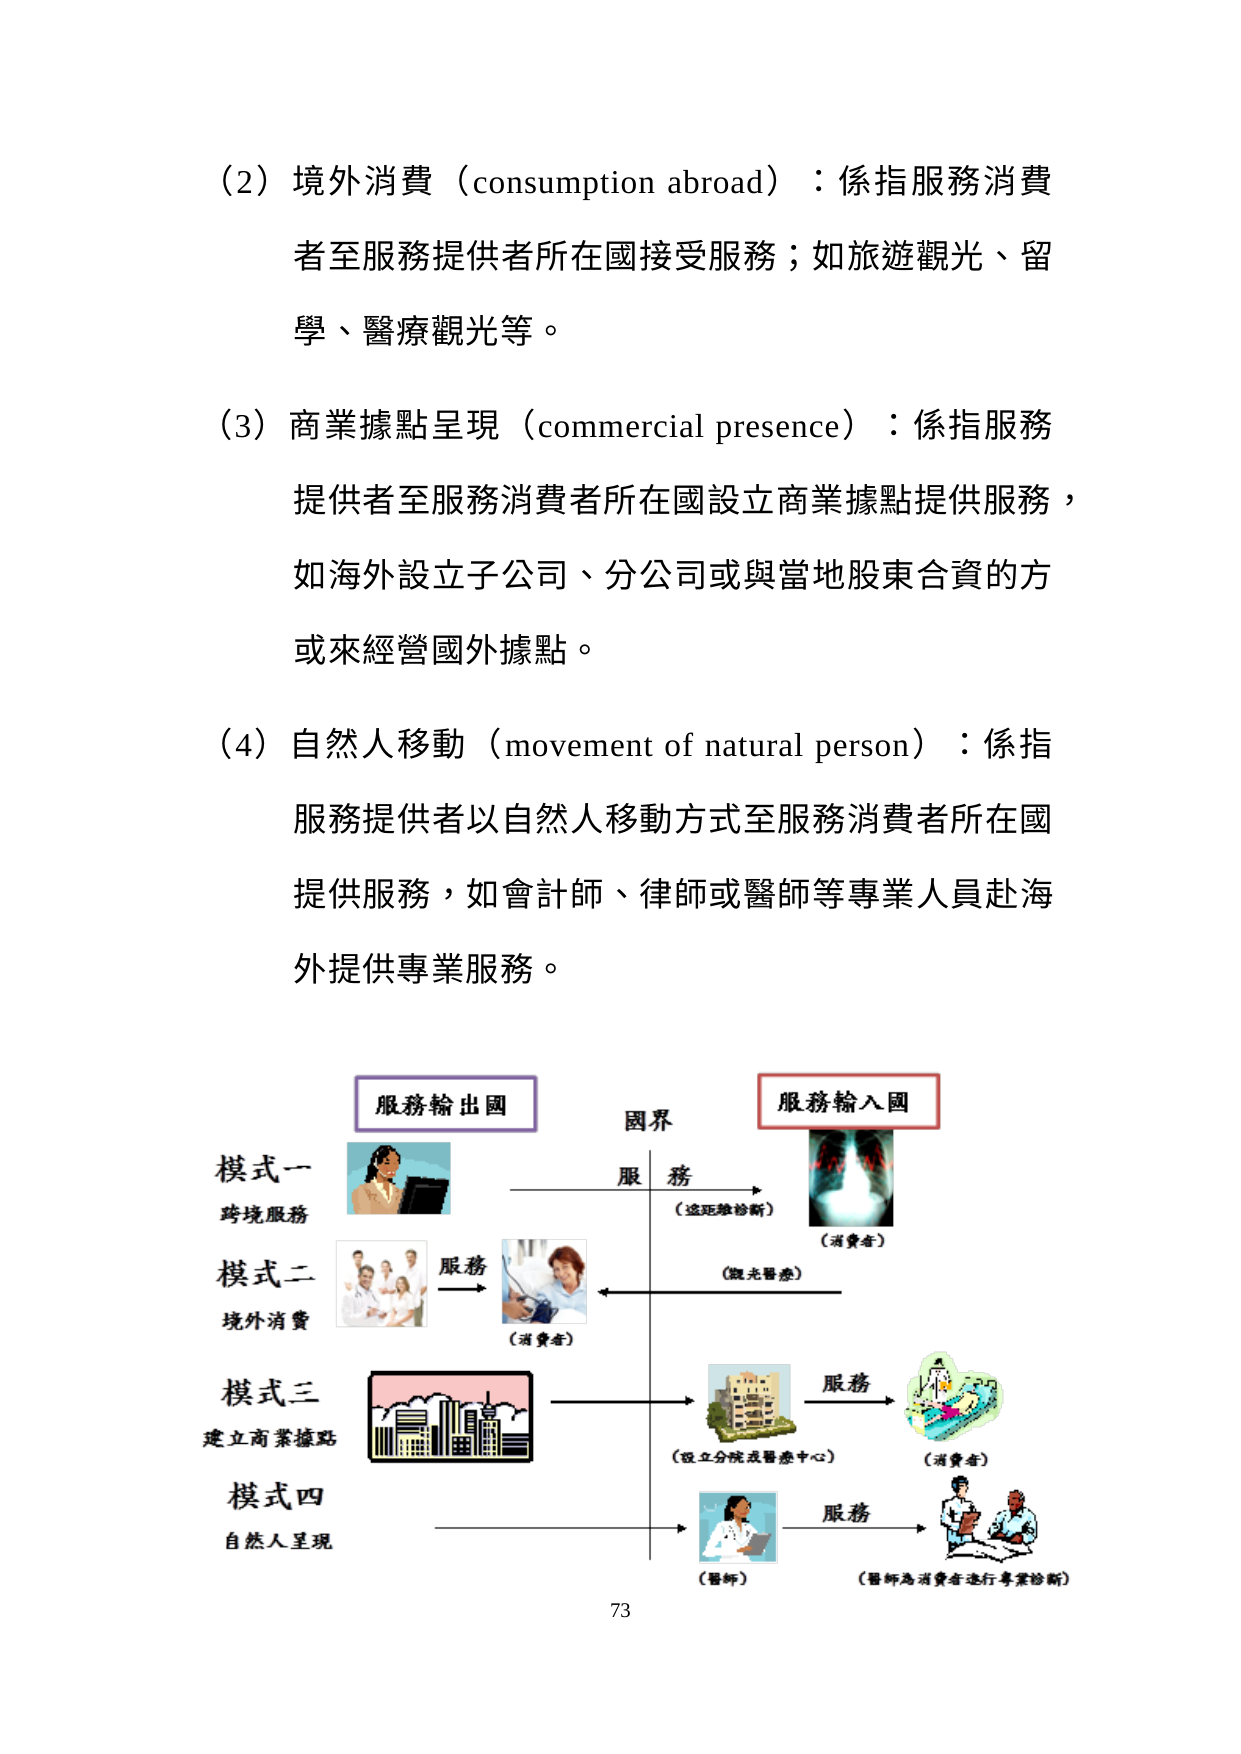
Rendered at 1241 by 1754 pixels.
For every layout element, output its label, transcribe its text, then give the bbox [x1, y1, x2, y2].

text （2）境外消費（consumption abroad）：係指服務消費者至服務提供者所在國接受服務；如旅遊觀光、留學、醫療觀光等。 [187, 142, 1053, 367]
text （3）商業據點呈現（commercial presence）：係指服務提供者至服務消費者所在國設立商業據點提供服務，如海外設立子公司、分公司或與當地股東合資的方或來經營國外據點。 [187, 386, 1053, 686]
picture [196, 1062, 1075, 1592]
text （4）自然人移動（movement of natural person）：係指服務提供者以自然人移動方式至服務消費者所在國提供服務，如會計師、律師或醫師等專業人員赴海外提供專業服務。 [187, 704, 1053, 1004]
